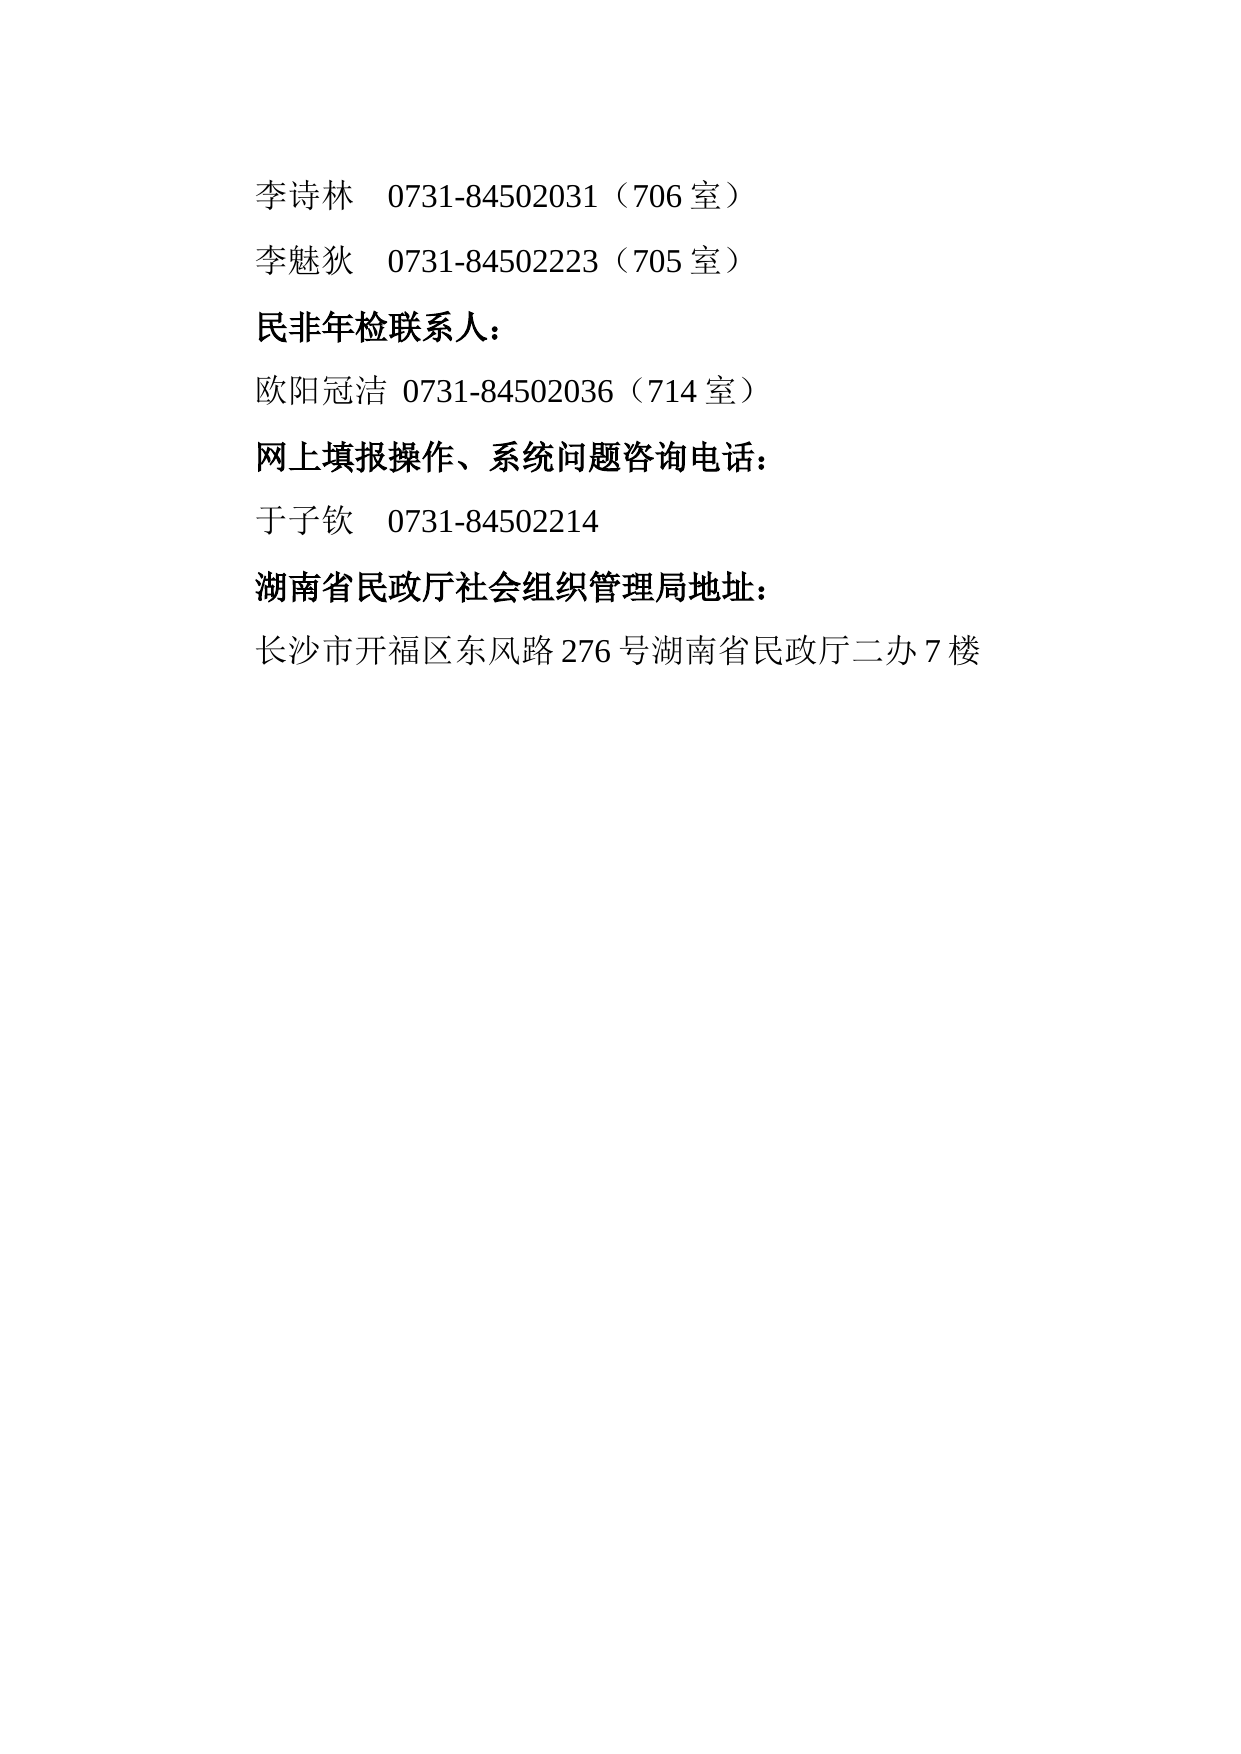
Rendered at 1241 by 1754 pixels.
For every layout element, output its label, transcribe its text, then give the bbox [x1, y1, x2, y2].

text 湖南省民政厅社会组织管理局地址： [187, 552, 1053, 617]
text 长沙市开福区东风路276号湖南省民政厅二办7楼 [187, 617, 1053, 682]
text 网上填报操作、系统问题咨询电话： [187, 422, 1053, 487]
text 欧阳冠洁 0731-84502036（714室） [187, 357, 1053, 422]
text 民非年检联系人： [187, 292, 1053, 357]
text 李诗林 0731-84502031（706室） [187, 162, 1053, 227]
text 于子钦 0731-84502214 [187, 487, 1053, 552]
text 李魅狄 0731-84502223（705室） [187, 227, 1053, 292]
